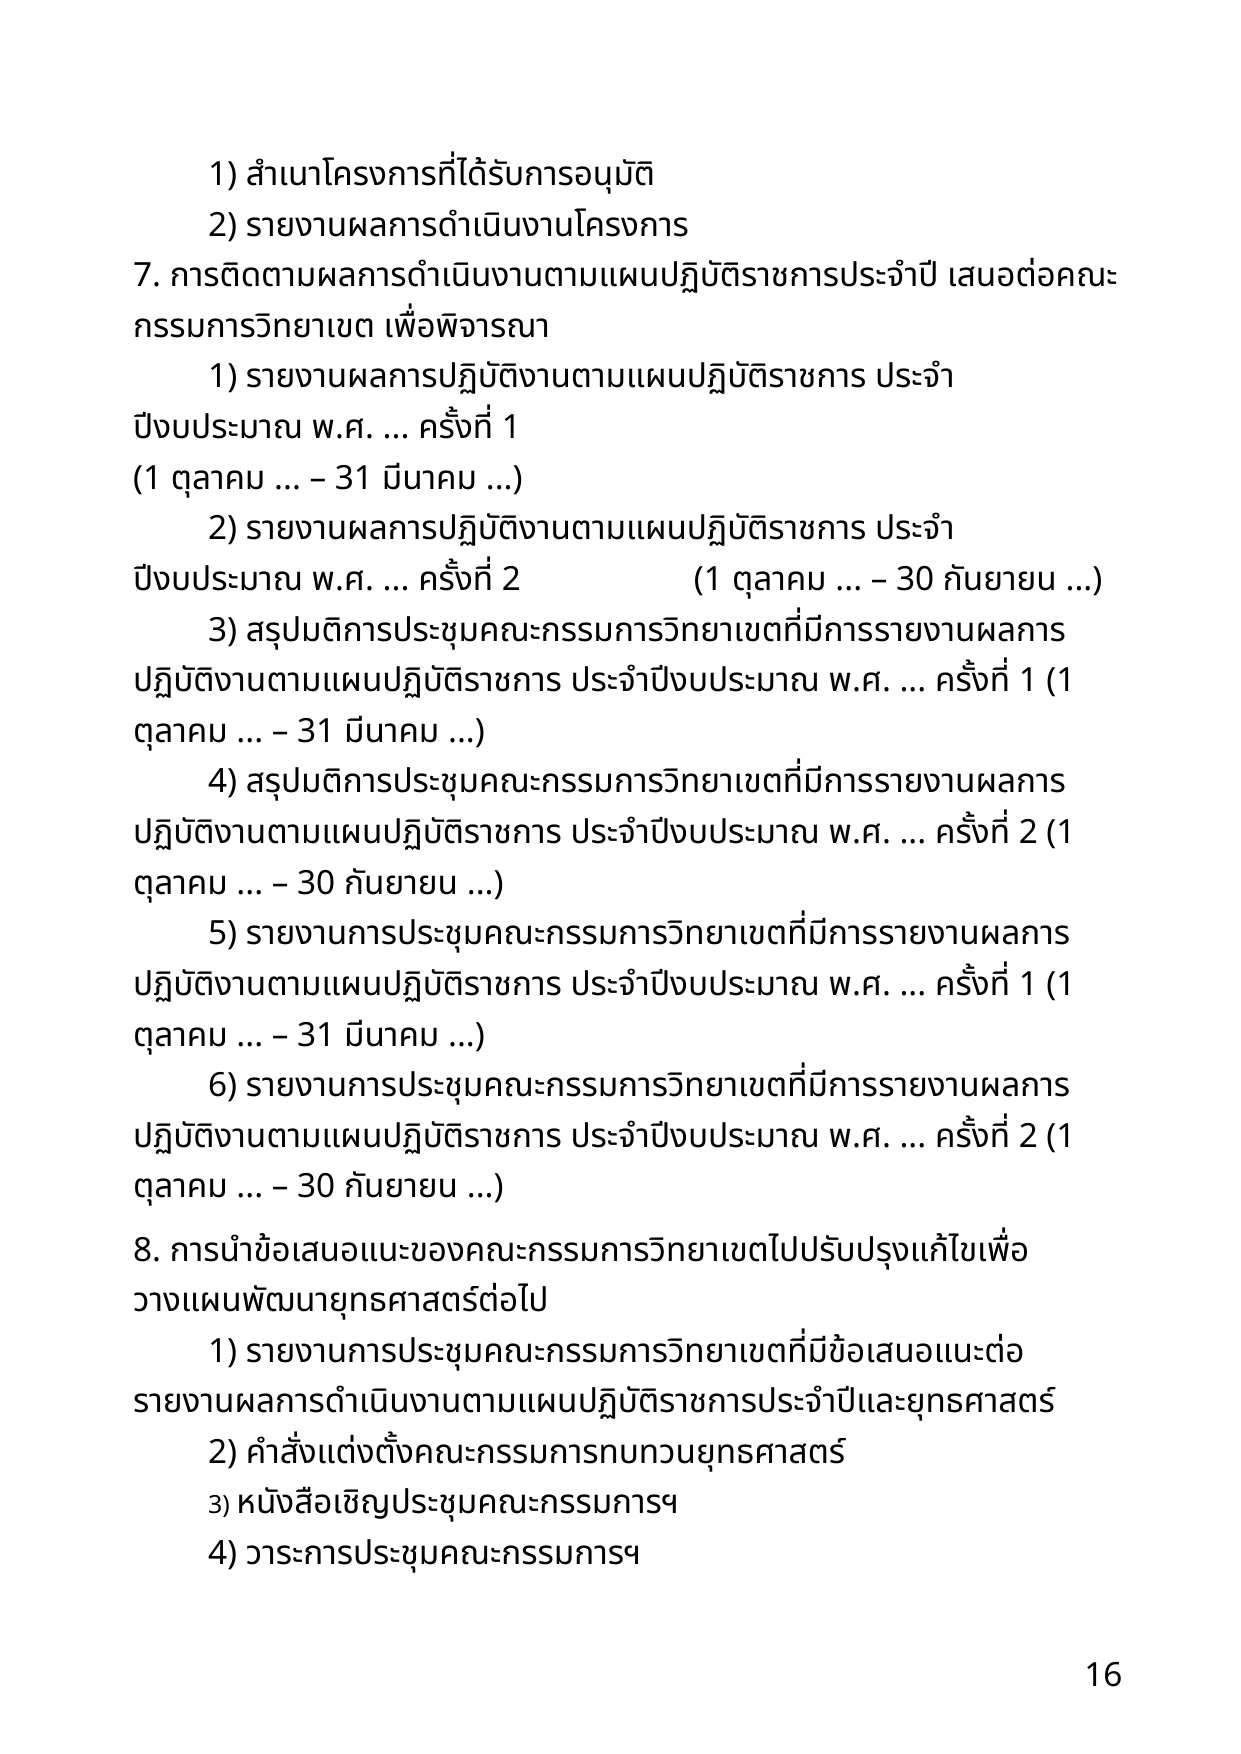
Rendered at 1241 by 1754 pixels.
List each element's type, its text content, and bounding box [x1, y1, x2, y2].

text 4) วาระการประชุมคณะกรรมการฯ [133, 1528, 1122, 1579]
text 2) รายงานผลการปฏิบัติงานตามแผนปฏิบัติราชการ ประจำปีงบประมาณ พ.ศ. ... ครั้งที่ 2 (1 ตุลาคม ... – 30 กันยายน ...) [133, 504, 1122, 605]
text 7. การติดตามผลการดำเนินงานตามแผนปฏิบัติราชการประจำปี เสนอต่อคณะกรรมการวิทยาเขต เพื่อพิจารณา [133, 251, 1122, 352]
text 3) หนังสือเชิญประชุมคณะกรรมการฯ [133, 1478, 1122, 1528]
text 3) สรุปมติการประชุมคณะกรรมการวิทยาเขตที่มีการรายงานผลการปฏิบัติงานตามแผนปฏิบัติราชการ ประจำปีงบประมาณ พ.ศ. ... ครั้งที่ 1 (1 ตุลาคม ... – 31 มีนาคม ...) [133, 605, 1122, 757]
text 4) สรุปมติการประชุมคณะกรรมการวิทยาเขตที่มีการรายงานผลการปฏิบัติงานตามแผนปฏิบัติราชการ ประจำปีงบประมาณ พ.ศ. ... ครั้งที่ 2 (1 ตุลาคม ... – 30 กันยายน ...) [133, 757, 1122, 909]
text 5) รายงานการประชุมคณะกรรมการวิทยาเขตที่มีการรายงานผลการปฏิบัติงานตามแผนปฏิบัติราชการ ประจำปีงบประมาณ พ.ศ. ... ครั้งที่ 1 (1 ตุลาคม ... – 31 มีนาคม ...) [133, 909, 1122, 1061]
text (1 ตุลาคม ... – 31 มีนาคม ...) [133, 453, 1122, 504]
text 1) รายงานผลการปฏิบัติงานตามแผนปฏิบัติราชการ ประจำปีงบประมาณ พ.ศ. ... ครั้งที่ 1 [133, 352, 1122, 453]
text 6) รายงานการประชุมคณะกรรมการวิทยาเขตที่มีการรายงานผลการปฏิบัติงานตามแผนปฏิบัติราชการ ประจำปีงบประมาณ พ.ศ. ... ครั้งที่ 2 (1 ตุลาคม ... – 30 กันยายน ...) [133, 1061, 1122, 1213]
text 1) รายงานการประชุมคณะกรรมการวิทยาเขตที่มีข้อเสนอแนะต่อรายงานผลการดำเนินงานตามแผนปฏิบัติราชการประจำปีและยุทธศาสตร์ [133, 1326, 1122, 1427]
text 8. การนำข้อเสนอแนะของคณะกรรมการวิทยาเขตไปปรับปรุงแก้ไขเพื่อวางแผนพัฒนายุทธศาสตร์ต่อไป [133, 1225, 1122, 1326]
text 2) รายงานผลการดำเนินงานโครงการ [133, 201, 1122, 251]
text 1) สำเนาโครงการที่ได้รับการอนุมัติ [133, 150, 1122, 201]
text 2) คำสั่งแต่งตั้งคณะกรรมการทบทวนยุทธศาสตร์ [133, 1427, 1122, 1478]
